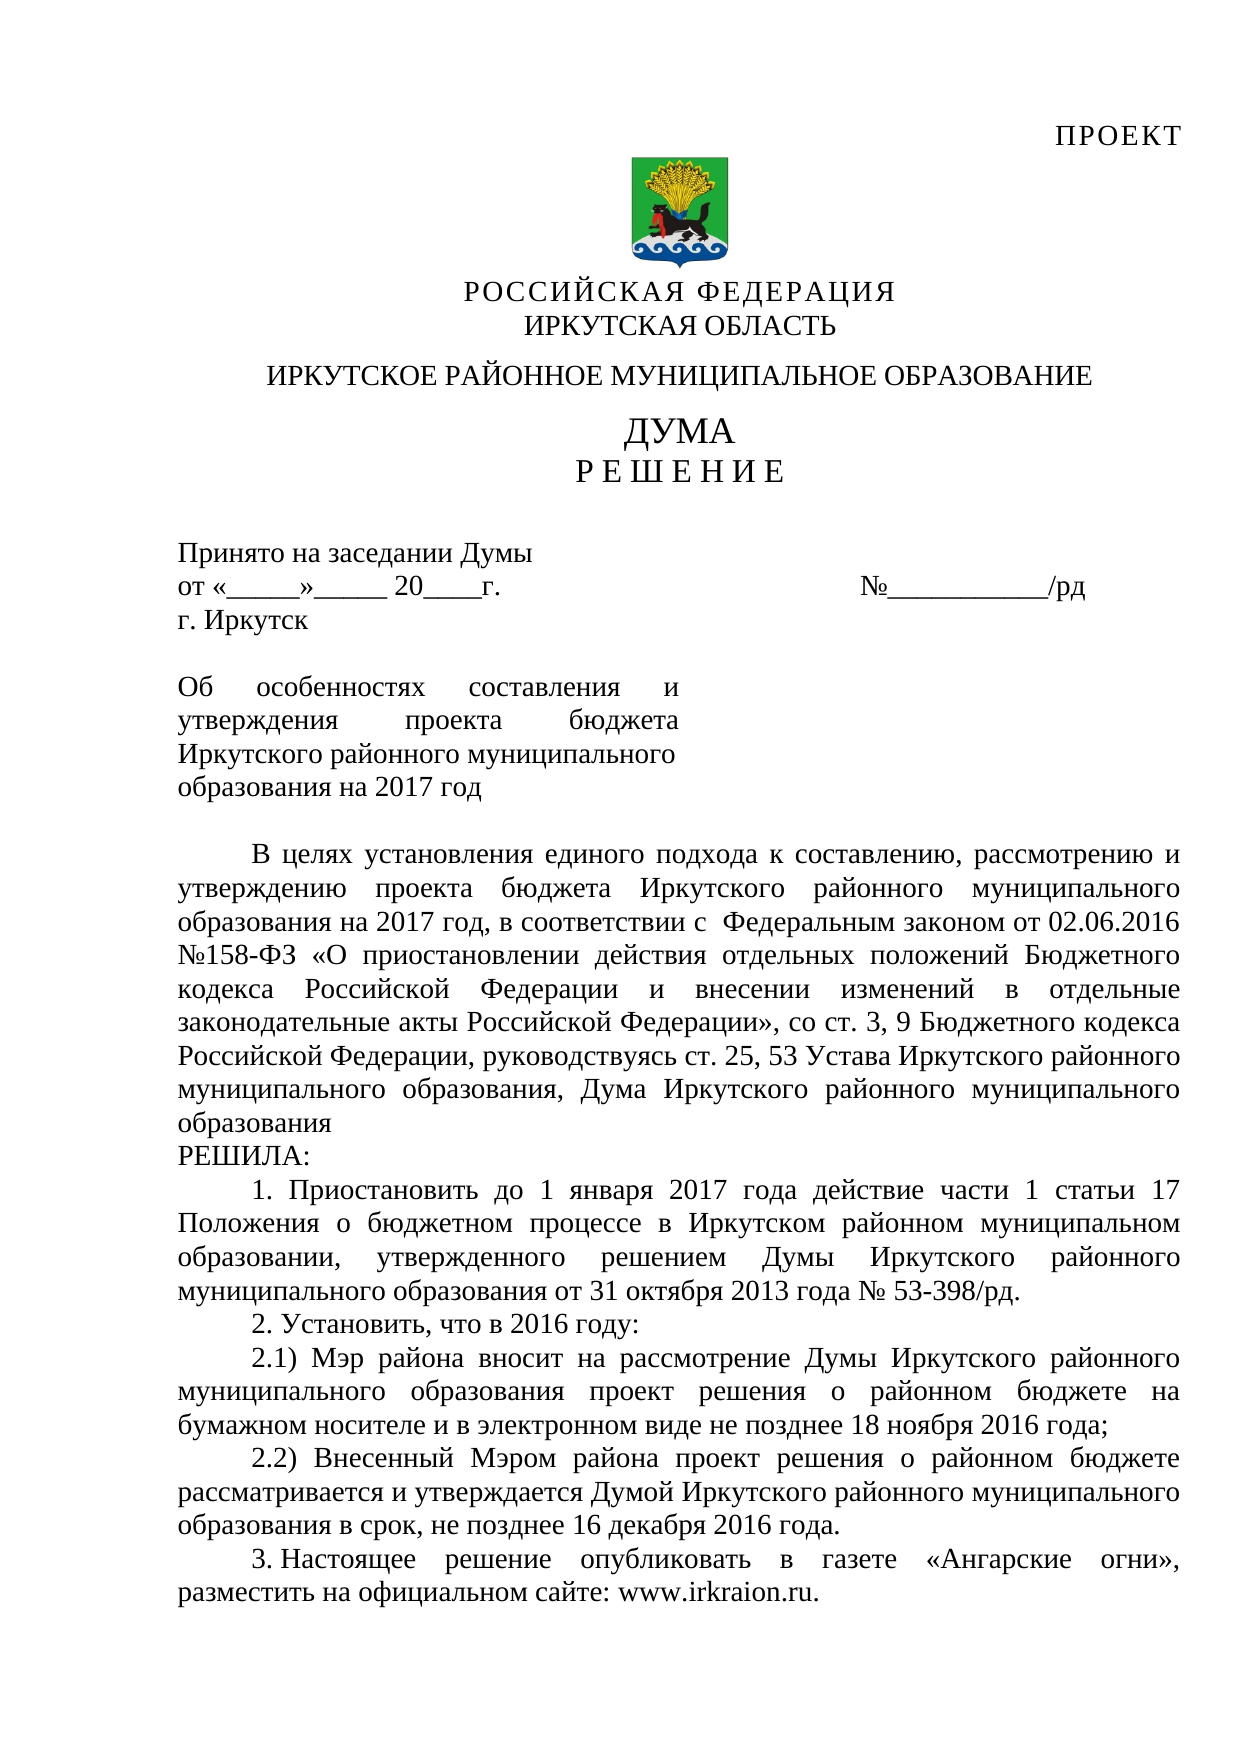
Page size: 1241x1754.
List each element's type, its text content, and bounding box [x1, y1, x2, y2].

text образования на 2017 год [177, 769, 1181, 803]
text от «_____»_____ 20____г. №___________/рд [177, 568, 1181, 602]
text Р Е Ш Е Н И Е [178, 452, 1181, 490]
text ДУМА [178, 408, 1181, 452]
text 2.1) Мэр района вносит на рассмотрение Думы Иркутского районного муниципального образования проект решения о районном бюджете на бумажном носителе и в электронном виде не позднее 18 ноября 2016 года; [177, 1340, 1181, 1440]
text 3. Настоящее решение опубликовать в газете «Ангарские огни», разместить на официальном сайте: www.irkraion.ru. [177, 1541, 1181, 1608]
text ИРКУТСКАЯ ОБЛАСТЬ [179, 308, 1181, 341]
text Принято на заседании Думы [177, 535, 1181, 568]
text Об особенностях составления и утверждения проекта бюджета Иркутского районного муниципального [177, 669, 679, 769]
text 1. Приостановить до 1 января 2017 года действие части 1 статьи 17 Положения о бюджетном процессе в Иркутском районном муниципальном образовании, утвержденного решением Думы Иркутского районного муниципального образования от 31 октября 2013 года № 53-398/рд. [177, 1172, 1181, 1306]
text В целях установления единого подхода к составлению, рассмотрению и утверждению проекта бюджета Иркутского районного муниципального образования на 2017 год, в соответствии с Федеральным законом от 02.06.2016 №158-ФЗ «О приостановлении действия отдельных положений Бюджетного кодекса Российской Федерации и внесении изменений в отдельные законодательные акты Российской Федерации», со ст. 3, 9 Бюджетного кодекса Российской Федерации, руководствуясь ст. 25, 53 Устава Иркутского районного муниципального образования, Дума Иркутского районного муниципального образования [177, 837, 1181, 1138]
text ИРКУТСКОЕ РАЙОННОЕ МУНИЦИПАЛЬНОЕ ОБРАЗОВАНИЕ [178, 358, 1181, 392]
text 2.2) Внесенный Мэром района проект решения о районном бюджете рассматривается и утверждается Думой Иркутского районного муниципального образования в срок, не позднее 16 декабря 2016 года. [177, 1440, 1181, 1541]
text 2. Установить, что в 2016 году: [177, 1306, 1181, 1340]
picture [626, 151, 733, 275]
text РЕШИЛА: [177, 1138, 1181, 1172]
text РОССИЙСКАЯ ФЕДЕРАЦИЯ [177, 152, 1181, 308]
text ПРОЕКТ [177, 118, 1181, 152]
text г. Иркутск [177, 602, 1181, 635]
